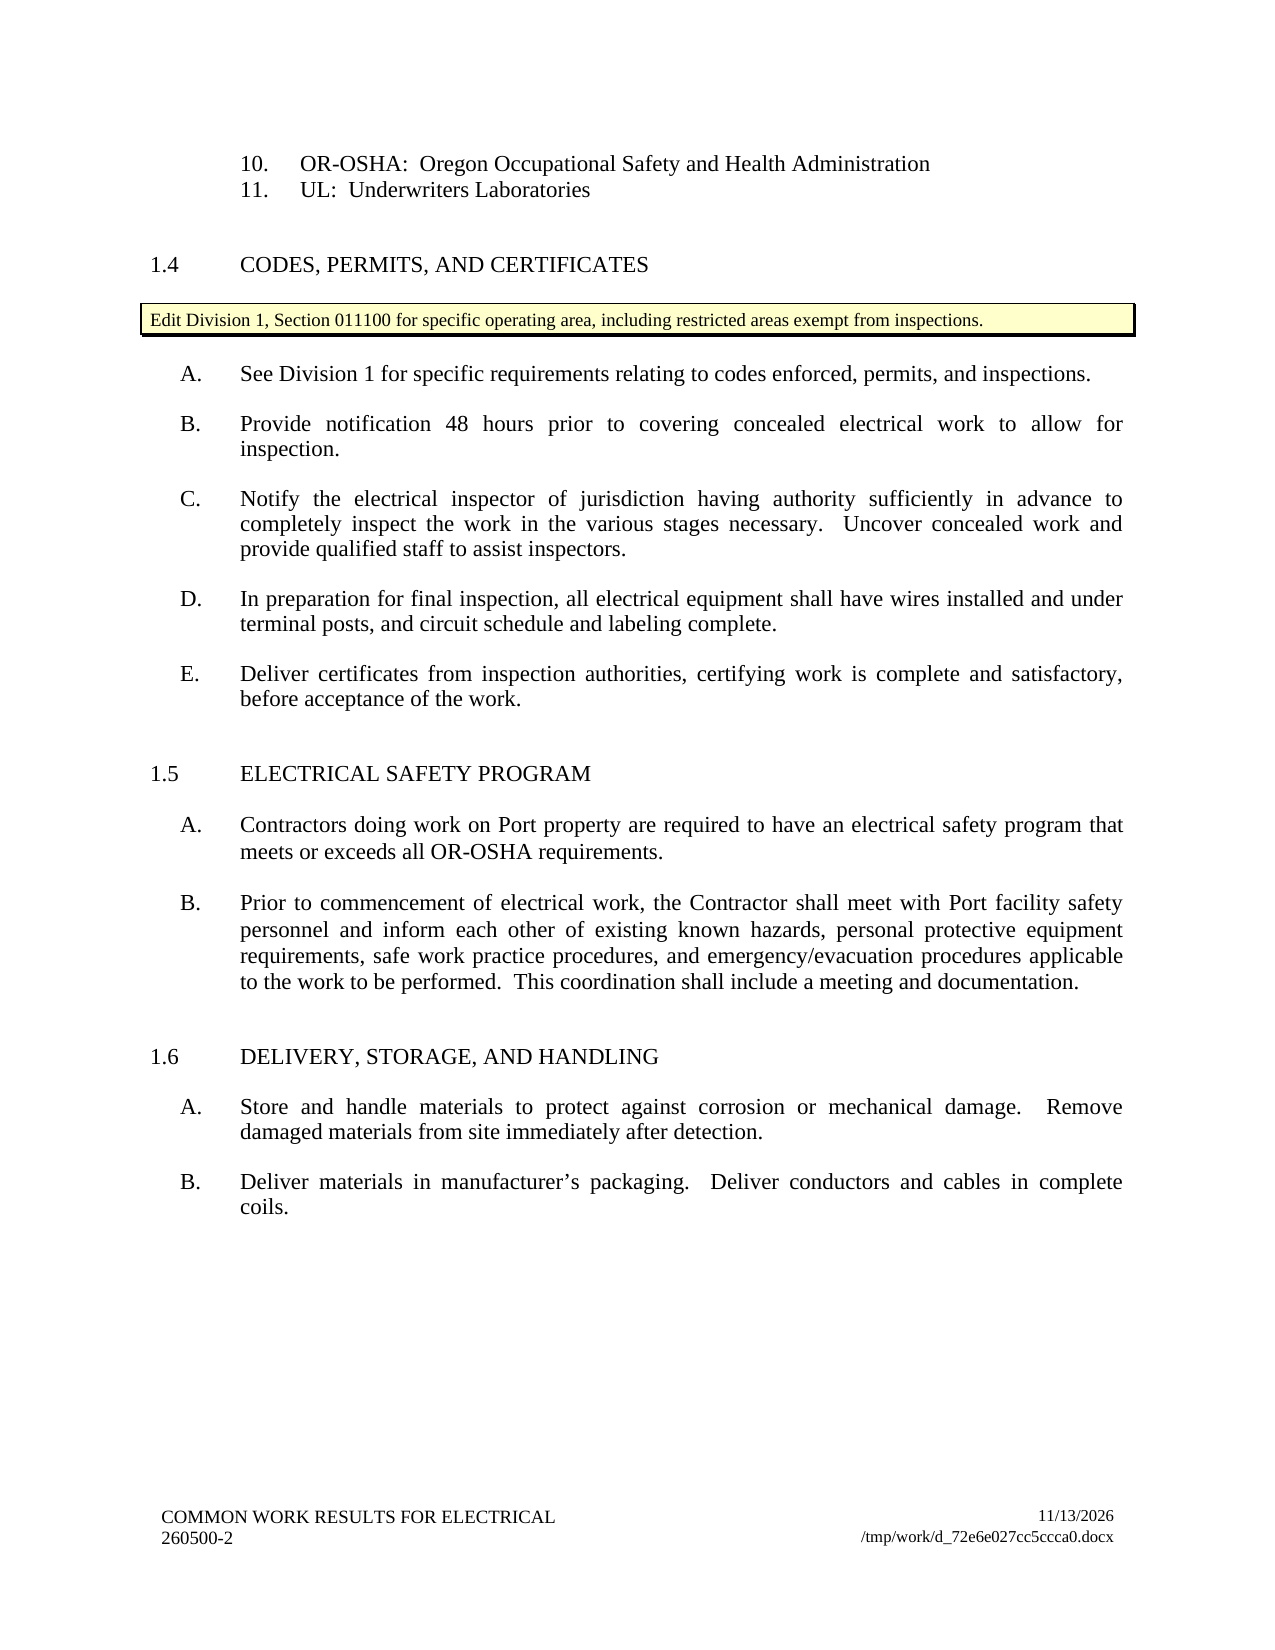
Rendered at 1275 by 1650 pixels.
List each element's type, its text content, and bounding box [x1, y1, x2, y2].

text Contractors doing work on Port property are required to have an electrical safety program that meets or exceeds all OR-OSHA requirements. [180, 812, 1125, 864]
text CODES, PERMITS, AND CERTIFICATES [150, 253, 1125, 278]
text Notify the electrical inspector of jurisdiction having authority sufficiently in advance to completely inspect the work in the various stages necessary. Uncover concealed work and provide qualified staff to assist inspectors. [180, 487, 1125, 562]
text ELECTRICAL SAFETY PROGRAM [150, 762, 1125, 787]
text Store and handle materials to protect against corrosion or mechanical damage. Remove damaged materials from site immediately after detection. [180, 1095, 1125, 1145]
text DELIVERY, STORAGE, AND HANDLING [150, 1045, 1125, 1070]
text Prior to commencement of electrical work, the Contractor shall meet with Port facility safety personnel and inform each other of existing known hazards, personal protective equipment requirements, safe work practice procedures, and emergency/evacuation procedures applicable to the work to be performed. This coordination shall include a meeting and documentation. [180, 889, 1125, 995]
text In preparation for final inspection, all electrical equipment shall have wires installed and under terminal posts, and circuit schedule and labeling complete. [180, 587, 1125, 637]
text Deliver certificates from inspection authorities, certifying work is complete and satisfactory, before acceptance of the work. [180, 662, 1125, 712]
text Deliver materials in manufacturer’s packaging. Deliver conductors and cables in complete coils. [180, 1170, 1125, 1220]
text See Division 1 for specific requirements relating to codes enforced, permits, and inspections. [180, 362, 1125, 387]
text UL: Underwriters Laboratories [240, 176, 1125, 203]
text OR-OSHA: Oregon Occupational Safety and Health Administration [240, 150, 1125, 176]
text Edit Division 1, Section 011100 for specific operating area, including restricted areas exempt from inspections. [142, 304, 1133, 333]
text Provide notification 48 hours prior to covering concealed electrical work to allow for inspection. [180, 412, 1125, 462]
